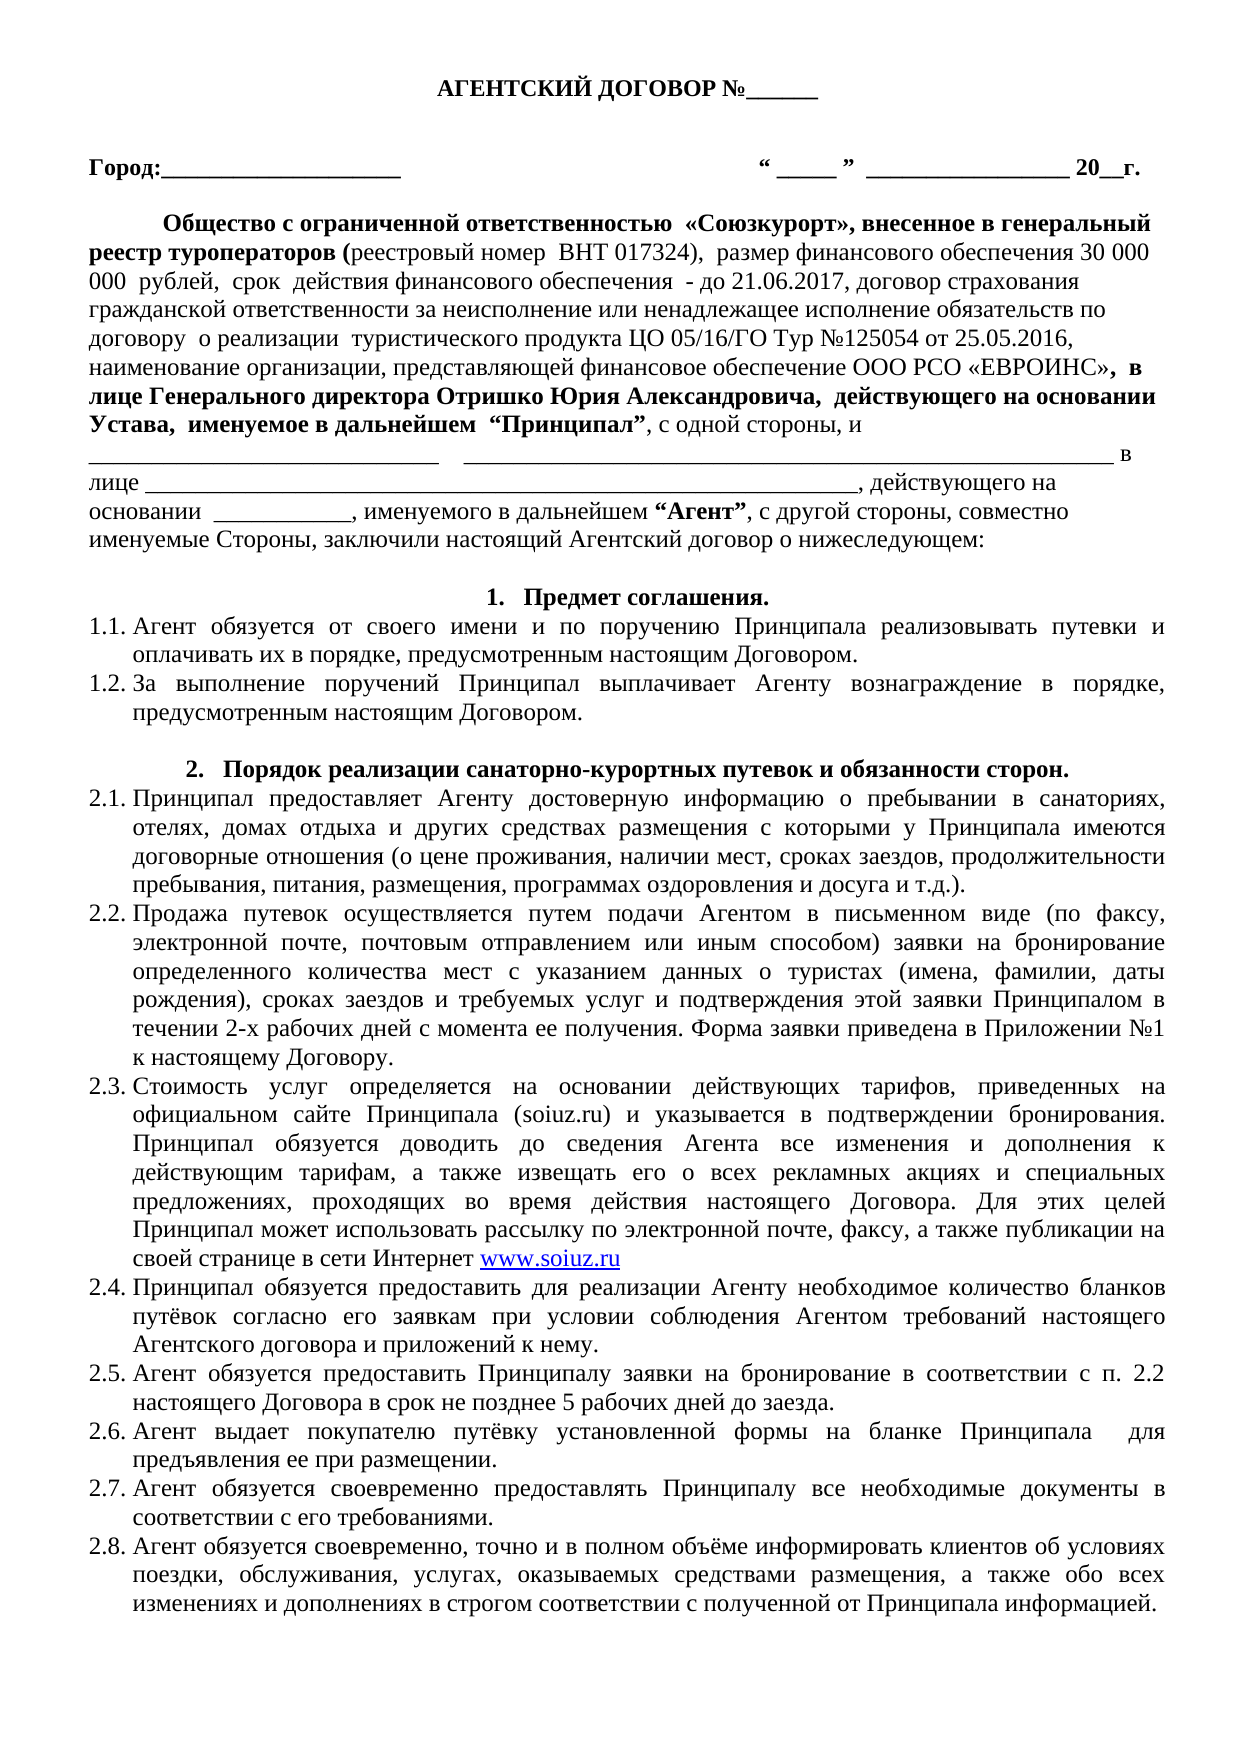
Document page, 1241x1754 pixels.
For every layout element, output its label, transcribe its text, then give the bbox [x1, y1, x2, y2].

list Стоимость услуг определяется на основании действующих тарифов, приведенных на официальном сайте Принципала (soiuz.ru) и указывается в подтверждении бронирования. Принципал обязуется доводить до сведения Агента все изменения и дополнения к действующим тарифам, а также извещать его о всех рекламных акциях и специальных предложениях, проходящих во время действия настоящего Договора. Для этих целей Принципал может использовать рассылку по электронной почте, факсу, а также публикации на своей странице в сети Интернет www.soiuz.ru [89, 1071, 1166, 1272]
list За выполнение поручений Принципал выплачивает Агенту вознаграждение в порядке, предусмотренным настоящим Договором. [89, 668, 1166, 726]
text Город:____________________ “ _____ ” _________________ 20__г. [89, 153, 1166, 181]
list Продажа путевок осуществляется путем подачи Агентом в письменном виде (по факсу, электронной почте, почтовым отправлением или иным способом) заявки на бронирование определенного количества мест с указанием данных о туристах (имена, фамилии, даты рождения), сроках заездов и требуемых услуг и подтверждения этой заявки Принципалом в течении 2-х рабочих дней с момента ее получения. Форма заявки приведена в Приложении №1 к настоящему Договору. [89, 898, 1166, 1071]
list Агент обязуется от своего имени и по поручению Принципала реализовывать путевки и оплачивать их в порядке, предусмотренным настоящим Договором. [89, 611, 1166, 668]
list Агент обязуется предоставить Принципалу заявки на бронирование в соответствии с п. 2.2 настоящего Договора в срок не позднее 5 рабочих дней до заезда. [89, 1358, 1166, 1416]
list Агент выдает покупателю путёвку установленной формы на бланке Принципала для предъявления ее при размещении. [89, 1416, 1166, 1473]
list Принципал обязуется предоставить для реализации Агенту необходимое количество бланков путёвок согласно его заявкам при условии соблюдения Агентом требований настоящего Агентского договора и приложений к нему. [89, 1272, 1166, 1358]
list Принципал предоставляет Агенту достоверную информацию о пребывании в санаториях, отелях, домах отдыха и других средствах размещения с которыми у Принципала имеются договорные отношения (о цене проживания, наличии мест, сроках заездов, продолжительности пребывания, питания, размещения, программах оздоровления и досуга и т.д.). [89, 783, 1166, 898]
list Предмет соглашения. [89, 582, 1166, 611]
list Агент обязуется своевременно предоставлять Принципалу все необходимые документы в соответствии с его требованиями. [89, 1473, 1166, 1531]
list Агент обязуется своевременно, точно и в полном объёме информировать клиентов об условиях поездки, обслуживания, услугах, оказываемых средствами размещения, а также обо всех изменениях и дополнениях в строгом соответствии с полученной от Принципала информацией. [89, 1531, 1166, 1617]
list Порядок реализации санаторно-курортных путевок и обязанности сторон. [89, 754, 1166, 783]
text Общество с ограниченной ответственностью «Союзкурорт», внесенное в генеральный реестр туроператоров (реестровый номер ВНТ 017324), размер финансового обеспечения 30 000 000 рублей, срок действия финансового обеспечения - до 21.06.2017, договор страхования гражданской ответственности за неисполнение или ненадлежащее исполнение обязательств по договору о реализации туристического продукта ЦО 05/16/ГО Тур №125054 от 25.05.2016, наименование организации, представляющей финансовое обеспечение ООО РСО «ЕВРОИНС», в лице Генерального директора Отришко Юрия Александровича, действующего на основании Устава, именуемое в дальнейшем “Принципал”, с одной стороны, и ____________________________ ____________________________________________________ в лице _________________________________________________________, действующего на основании ___________, именуемого в дальнейшем “Агент”, с другой стороны, совместно именуемые Стороны, заключили настоящий Агентский договор о нижеследующем: [89, 208, 1166, 553]
title АГЕНТСКИЙ ДОГОВОР №______ [89, 74, 1166, 101]
